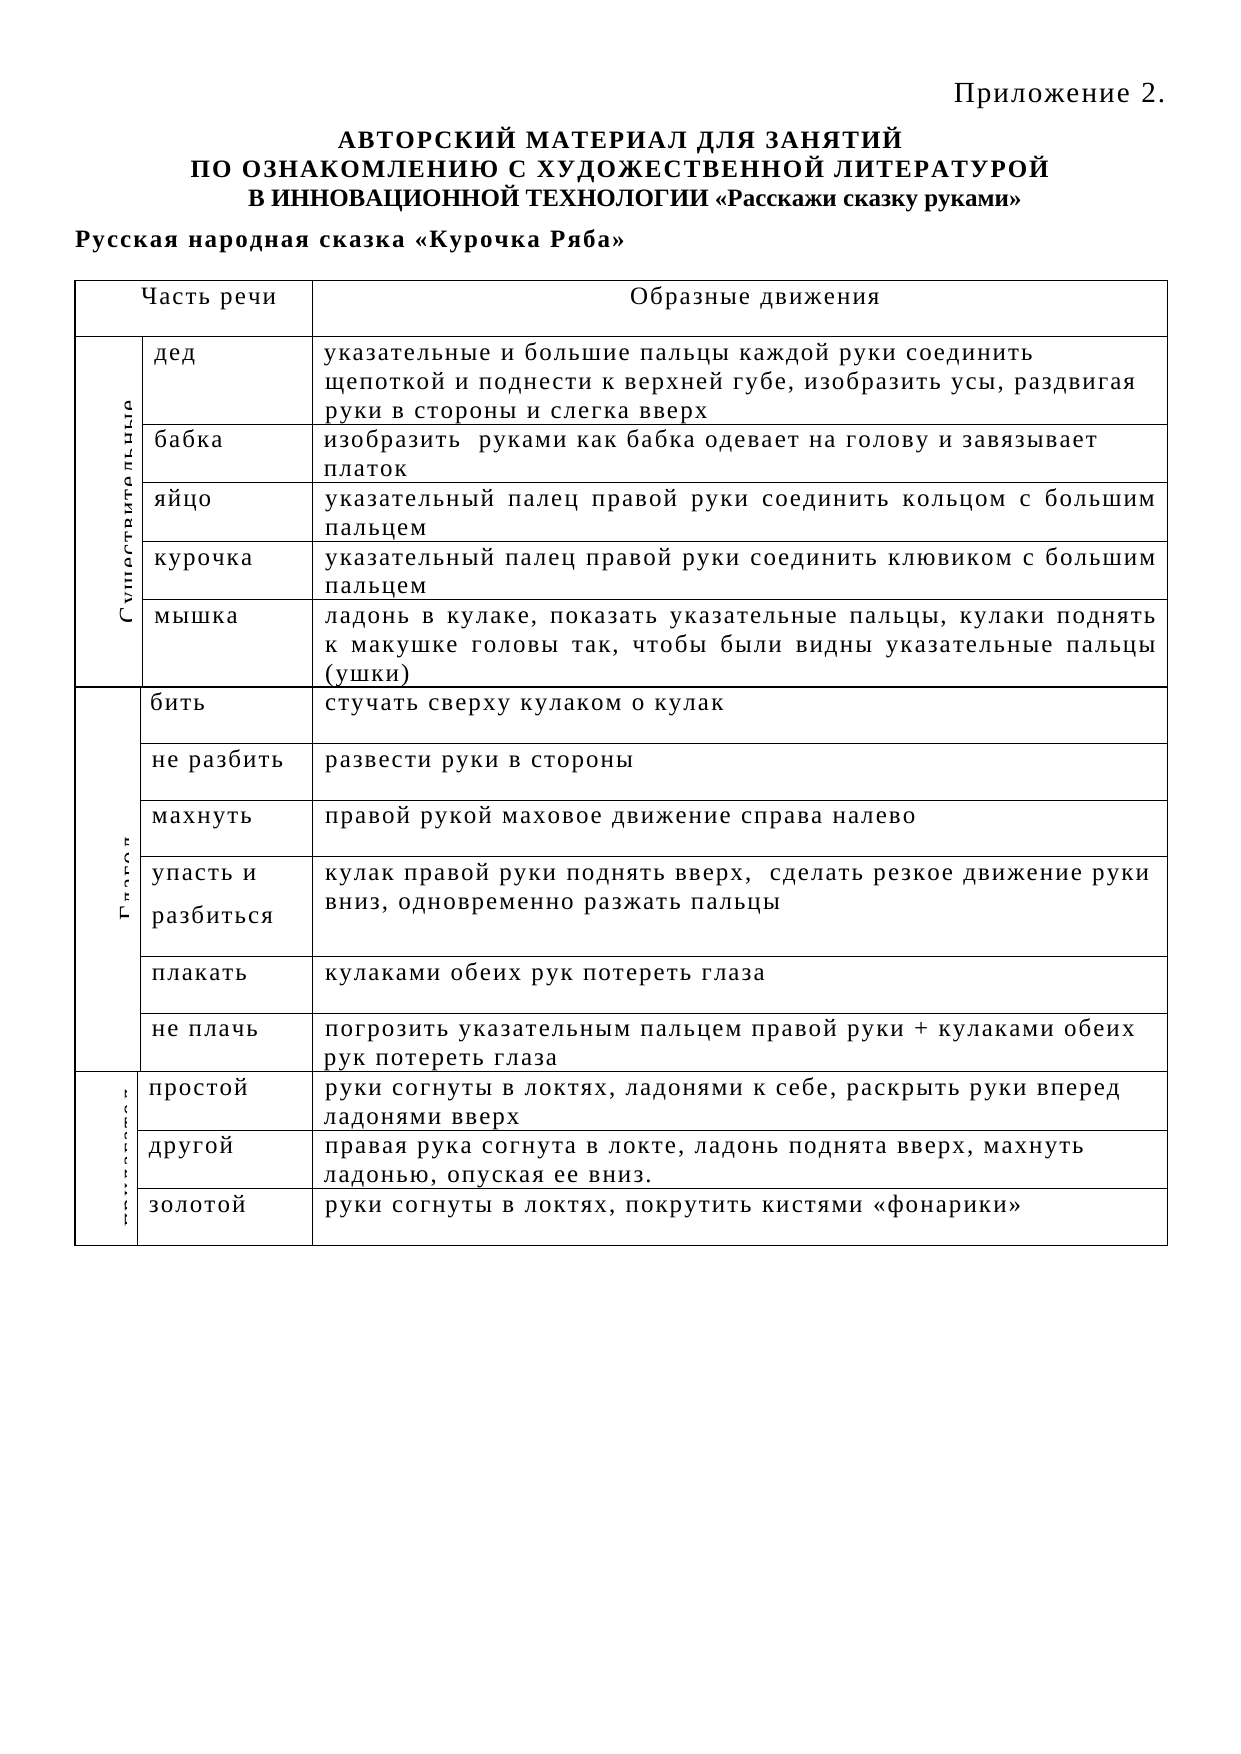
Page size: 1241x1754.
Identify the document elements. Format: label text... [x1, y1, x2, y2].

table_cell мышка [143, 600, 312, 686]
table_cell Существительные [76, 337, 142, 686]
table_cell золотой [138, 1189, 312, 1244]
table_header Образные движения [313, 281, 1167, 336]
table_cell правая рука согнута в локте, ладонь поднята вверх, махнуть ладонью, опуская ее вниз. [313, 1131, 1167, 1188]
table_cell развести руки в стороны [313, 744, 1167, 799]
table_cell бить [141, 688, 312, 743]
table_cell Глагол [76, 688, 140, 1071]
text Русская народная сказка «Курочка Ряба» [75, 224, 1165, 253]
table_cell яйцо [143, 483, 312, 541]
table_cell не разбить [141, 744, 312, 799]
table_cell курочка [143, 542, 312, 599]
table_cell кулаками обеих рук потереть глаза [313, 957, 1167, 1012]
table_cell плакать [141, 957, 312, 1012]
text В ИННОВАЦИОННОЙ ТЕХНОЛОГИИ «Расскажи сказку руками» [104, 183, 1165, 212]
table_cell изобразить руками как бабка одевает на голову и завязывает платок [313, 425, 1167, 482]
table_cell ладонь в кулаке, показать указательные пальцы, кулаки поднять к макушке головы так, чтобы были видны указательные пальцы (ушки) [313, 600, 1167, 686]
table_cell другой [138, 1131, 312, 1188]
table_cell бабка [143, 425, 312, 482]
table_cell правой рукой маховое движение справа налево [313, 801, 1167, 856]
text ПО ОЗНАКОМЛЕНИЮ С ХУДОЖЕСТВЕННОЙ ЛИТЕРАТУРОЙ [75, 154, 1165, 183]
table_cell указательные и большие пальцы каждой руки соединить щепоткой и поднести к верхней губе, изобразить усы, раздвигая руки в стороны и слегка вверх [313, 337, 1167, 423]
table_cell руки согнуты в локтях, ладонями к себе, раскрыть руки вперед ладонями вверх [313, 1072, 1167, 1129]
text АВТОРСКИЙ МАТЕРИАЛ ДЛЯ ЗАНЯТИЙ [75, 125, 1165, 154]
table_cell махнуть [141, 801, 312, 856]
table_cell кулак правой руки поднять вверх, сделать резкое движение руки вниз, одновременно разжать пальцы [313, 857, 1167, 956]
table_cell упасть и разбиться [141, 857, 312, 956]
table_cell стучать сверху кулаком о кулак [313, 688, 1167, 743]
table_cell руки согнуты в локтях, покрутить кистями «фонарики» [313, 1189, 1167, 1244]
table_cell простой [138, 1072, 312, 1129]
table_cell погрозить указательным пальцем правой руки + кулаками обеих рук потереть глаза [313, 1014, 1167, 1071]
table_cell указательный палец правой руки соединить клювиком с большим пальцем [313, 542, 1167, 599]
table_cell не плачь [141, 1014, 312, 1071]
table_cell прилагательное [76, 1072, 137, 1244]
text Приложение 2. [75, 75, 1165, 108]
table_cell дед [143, 337, 312, 423]
table_cell указательный палец правой руки соединить кольцом с большим пальцем [313, 483, 1167, 541]
table_header Часть речи [76, 281, 312, 336]
